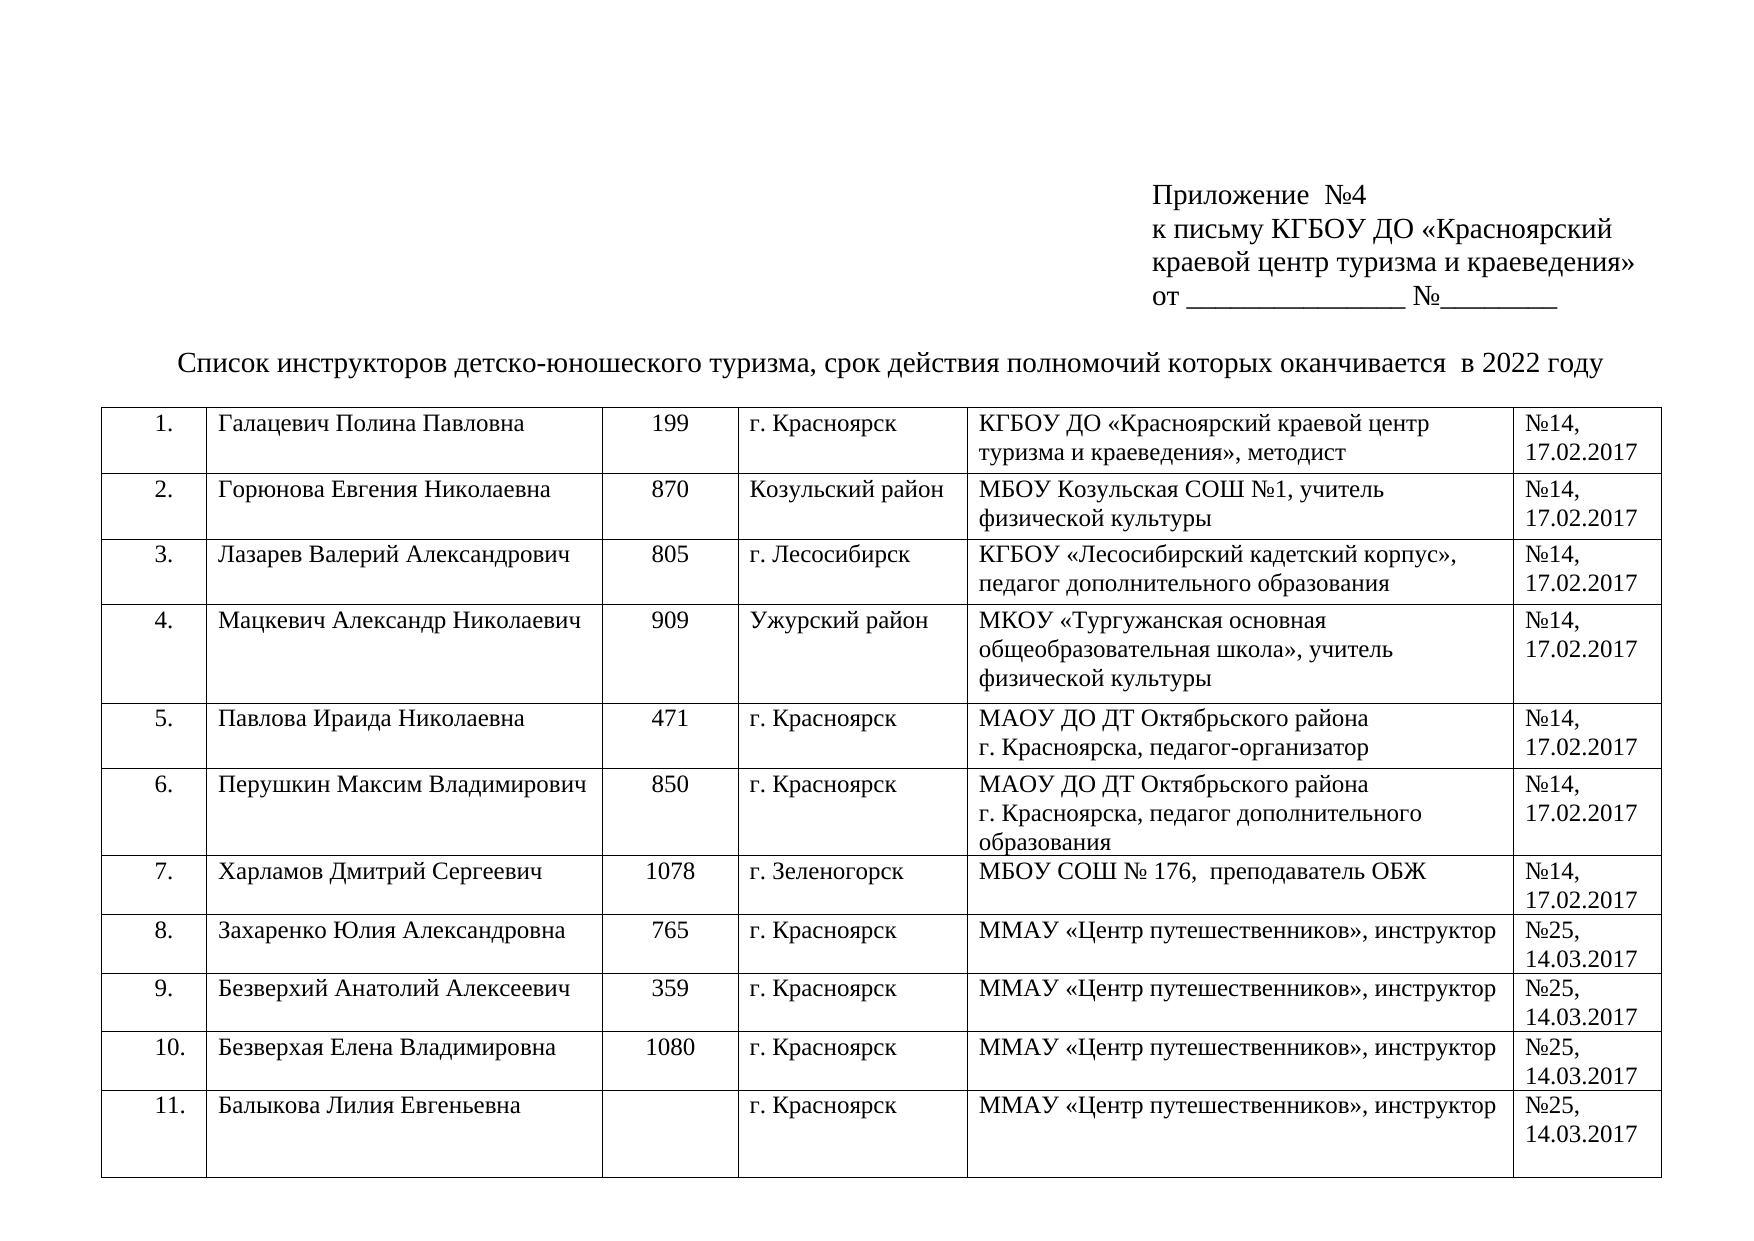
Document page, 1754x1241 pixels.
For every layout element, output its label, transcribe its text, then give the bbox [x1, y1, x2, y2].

table_cell №25, 14.03.2017 [1514, 1091, 1661, 1177]
table_cell 1078 [603, 856, 738, 914]
table_header Галацевич Полина Павловна [207, 408, 602, 473]
table_cell 870 [603, 474, 738, 538]
table_cell 850 [603, 769, 738, 855]
table_cell Ужурский район [739, 605, 967, 702]
table_cell г. Лесосибирск [739, 540, 967, 604]
table_cell МКОУ «Тургужанская основная общеобразовательная школа», учитель физической культуры [968, 605, 1513, 702]
table_cell 1080 [603, 1032, 738, 1089]
table_cell №14, 17.02.2017 [1514, 474, 1661, 538]
table_header КГБОУ ДО «Красноярский краевой центр туризма и краеведения», методист [968, 408, 1513, 473]
table_cell ММАУ «Центр путешественников», инструктор [968, 974, 1513, 1031]
table_cell [102, 856, 206, 914]
table_cell Мацкевич Александр Николаевич [207, 605, 602, 702]
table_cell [968, 1032, 1513, 1089]
table_cell №25, 14.03.2017 [1514, 974, 1661, 1031]
table_cell Лазарев Валерий Александрович [207, 540, 602, 604]
table_cell г. Красноярск [739, 704, 967, 768]
table_cell Козульский район [739, 474, 967, 538]
table_cell г. Красноярск [739, 915, 967, 972]
table_cell №14, 17.02.2017 [1514, 605, 1661, 702]
text Список инструкторов детско-юношеского туризма, срок действия полномочий которых оканчивается в 2022 году [103, 345, 1636, 378]
table_cell №14, 17.02.2017 [1514, 769, 1661, 855]
table_header 199 [603, 408, 738, 473]
table_cell №25, 14.03.2017 [1514, 1032, 1661, 1089]
table_cell [102, 704, 206, 768]
table_cell [102, 1032, 206, 1089]
table_cell [102, 769, 206, 855]
table_cell 909 [603, 605, 738, 702]
table_cell №25, 14.03.2017 [1514, 915, 1661, 972]
table_cell Харламов Дмитрий Сергеевич [207, 856, 602, 914]
table_cell [102, 915, 206, 972]
table_cell МАОУ ДО ДТ Октябрьского района г. Красноярска, педагог-организатор [968, 704, 1513, 768]
table_cell г. Зеленогорск [739, 856, 967, 914]
table_cell г. Красноярск [739, 974, 967, 1031]
text к письму КГБОУ ДО «Красноярский краевой центр туризма и краеведения» [1152, 211, 1636, 278]
table_header №14, 17.02.2017 [1514, 408, 1661, 473]
text Приложение №4 [1152, 177, 1636, 211]
table_cell г. Красноярск [739, 1032, 967, 1089]
table_cell г. Красноярск [739, 769, 967, 855]
table_header г. Красноярск [739, 408, 967, 473]
table_header [102, 408, 206, 473]
table_cell [102, 540, 206, 604]
table_cell МБОУ Козульская СОШ №1, учитель физической культуры [968, 474, 1513, 538]
table_cell 805 [603, 540, 738, 604]
table_cell 471 [603, 704, 738, 768]
table_cell Захаренко Юлия Александровна [207, 915, 602, 972]
table_cell Безверхий Анатолий Алексеевич [207, 974, 602, 1031]
table_cell 765 [603, 915, 738, 972]
table_cell Безверхая Елена Владимировна [207, 1032, 602, 1089]
table_cell Перушкин Максим Владимирович [207, 769, 602, 855]
table_cell Горюнова Евгения Николаевна [207, 474, 602, 538]
table_cell №14, 17.02.2017 [1514, 540, 1661, 604]
table_cell [102, 1091, 206, 1177]
table_cell КГБОУ «Лесосибирский кадетский корпус», педагог дополнительного образования [968, 540, 1513, 604]
table_cell г. Красноярск [739, 1091, 967, 1177]
table_cell [102, 605, 206, 702]
table_cell МБОУ СОШ № 176, преподаватель ОБЖ [968, 856, 1513, 914]
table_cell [968, 1091, 1513, 1177]
table_cell Балыкова Лилия Евгеньевна [207, 1091, 602, 1177]
table_cell №14, 17.02.2017 [1514, 704, 1661, 768]
table_cell 359 [603, 974, 738, 1031]
table_cell Павлова Ираида Николаевна [207, 704, 602, 768]
table_cell ММАУ «Центр путешественников», инструктор [968, 915, 1513, 972]
table_cell МАОУ ДО ДТ Октябрьского района г. Красноярска, педагог дополнительного образования [968, 769, 1513, 855]
text от _______________ №________ [1152, 278, 1636, 311]
table_cell №14, 17.02.2017 [1514, 856, 1661, 914]
table_cell [102, 974, 206, 1031]
table_cell [102, 474, 206, 538]
table_cell [603, 1091, 738, 1177]
